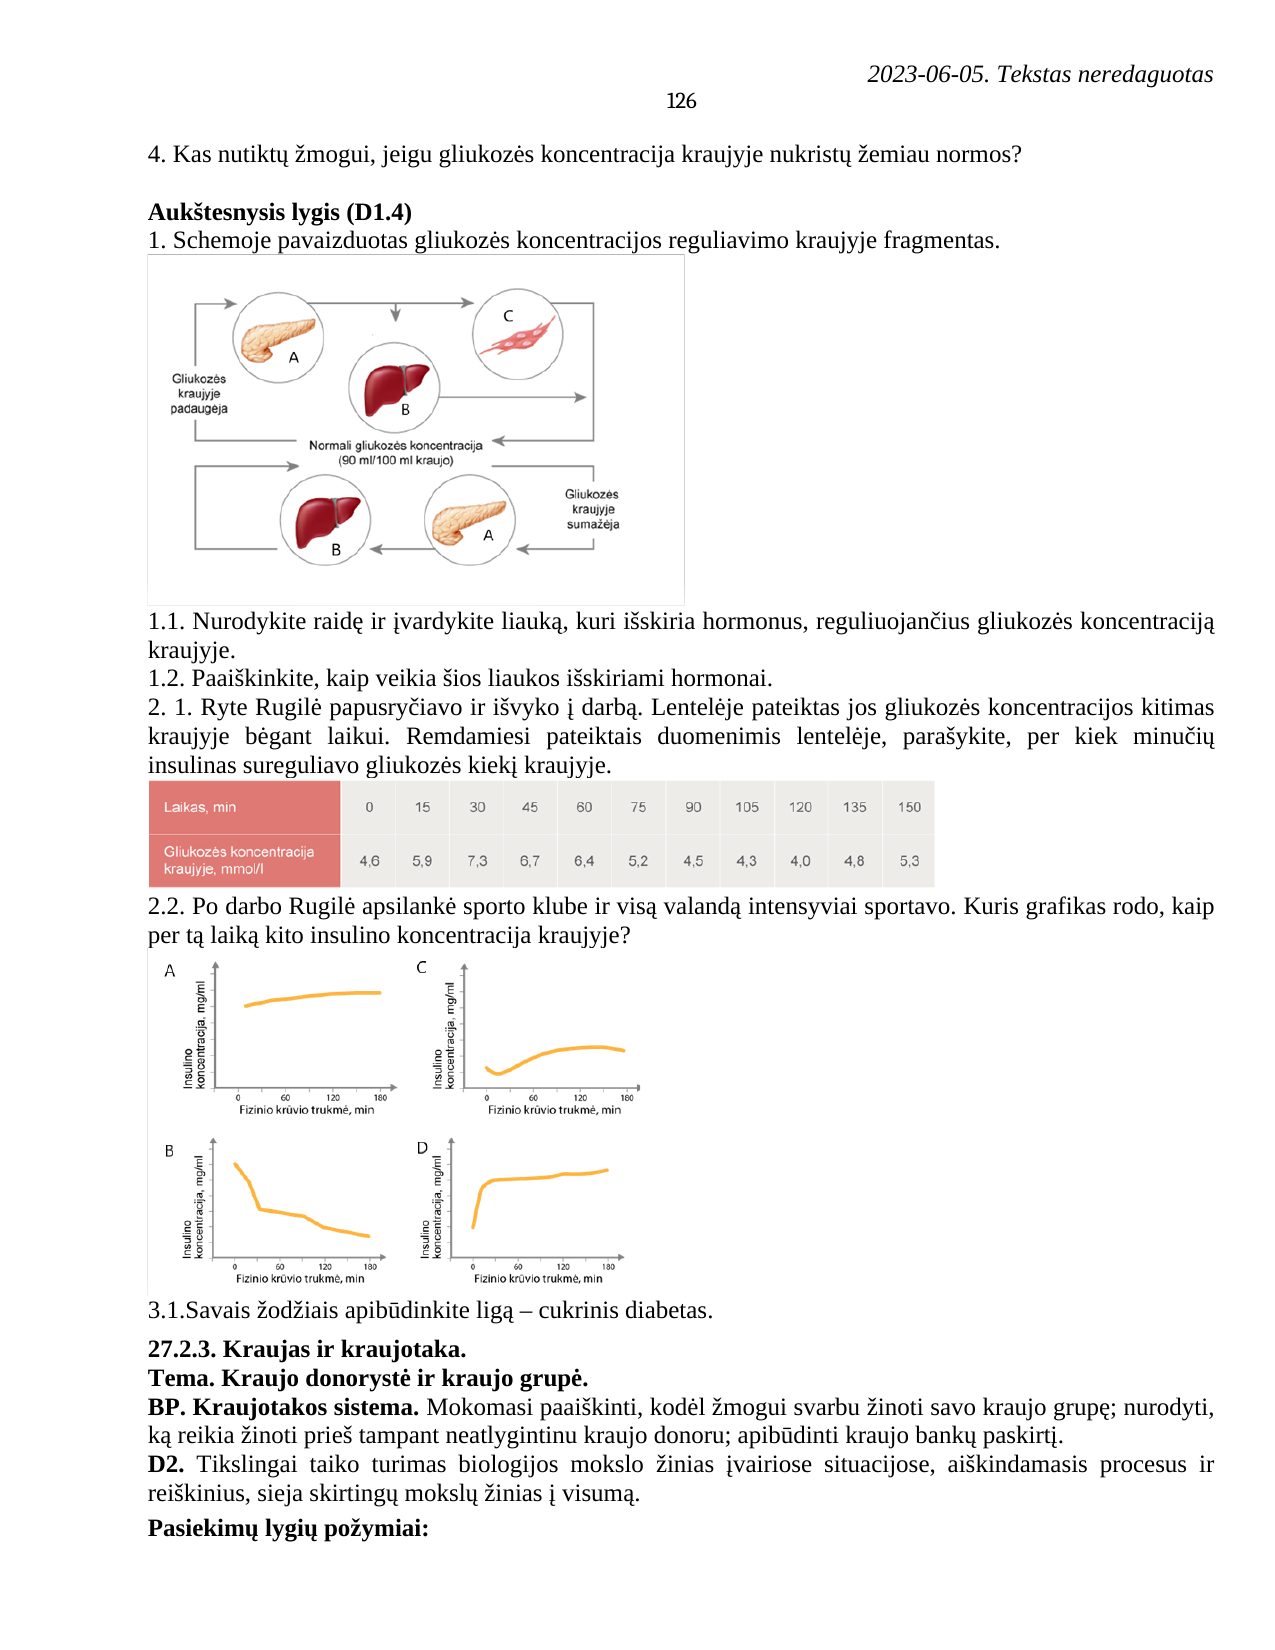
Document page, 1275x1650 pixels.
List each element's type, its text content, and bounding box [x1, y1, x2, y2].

text 2. 1. Ryte Rugilė papusryčiavo ir išvyko į darbą. Lentelėje pateiktas jos gliukozės koncentracijos kitimas kraujyje bėgant laikui. Remdamiesi pateiktais duomenimis lentelėje, parašykite, per kiek minučių insulinas sureguliavo gliukozės kiekį kraujyje. [148, 692, 1216, 778]
text 1.1. Nurodykite raidę ir įvardykite liauką, kuri išskiria hormonus, reguliuojančius gliukozės koncentraciją kraujyje. [148, 606, 1216, 663]
picture [147, 254, 685, 606]
text 27.2.3. Kraujas ir kraujotaka. [148, 1334, 1216, 1363]
picture [147, 778, 935, 892]
text 1.2. Paaiškinkite, kaip veikia šios liaukos išskiriami hormonai. [148, 663, 1216, 692]
text 3.1.Savais žodžiais apibūdinkite ligą – cukrinis diabetas. [148, 1295, 1216, 1324]
text Pasiekimų lygių požymiai: [148, 1513, 1216, 1542]
text Aukštesnysis lygis (D1.4) [148, 197, 1216, 225]
text 2.2. Po darbo Rugilė apsilankė sporto klube ir visą valandą intensyviai sportavo. Kuris grafikas rodo, kaip per tą laiką kito insulino koncentracija kraujyje? [148, 891, 1216, 949]
text Tema. Kraujo donorystė ir kraujo grupė. [148, 1363, 1216, 1392]
text 4. Kas nutiktų žmogui, jeigu gliukozės koncentracija kraujyje nukristų žemiau normos? [148, 139, 1216, 168]
text 1. Schemoje pavaizduotas gliukozės koncentracijos reguliavimo kraujyje fragmentas. [148, 225, 1216, 254]
picture [147, 948, 641, 1296]
text D2. Tikslingai taiko turimas biologijos mokslo žinias įvairiose situacijose, aiškindamasis procesus ir reiškinius, sieja skirtingų mokslų žinias į visumą. [148, 1449, 1216, 1507]
text BP. Kraujotakos sistema. Mokomasi paaiškinti, kodėl žmogui svarbu žinoti savo kraujo grupę; nurodyti, ką reikia žinoti prieš tampant neatlygintinu kraujo donoru; apibūdinti kraujo bankų paskirtį. [148, 1392, 1216, 1449]
